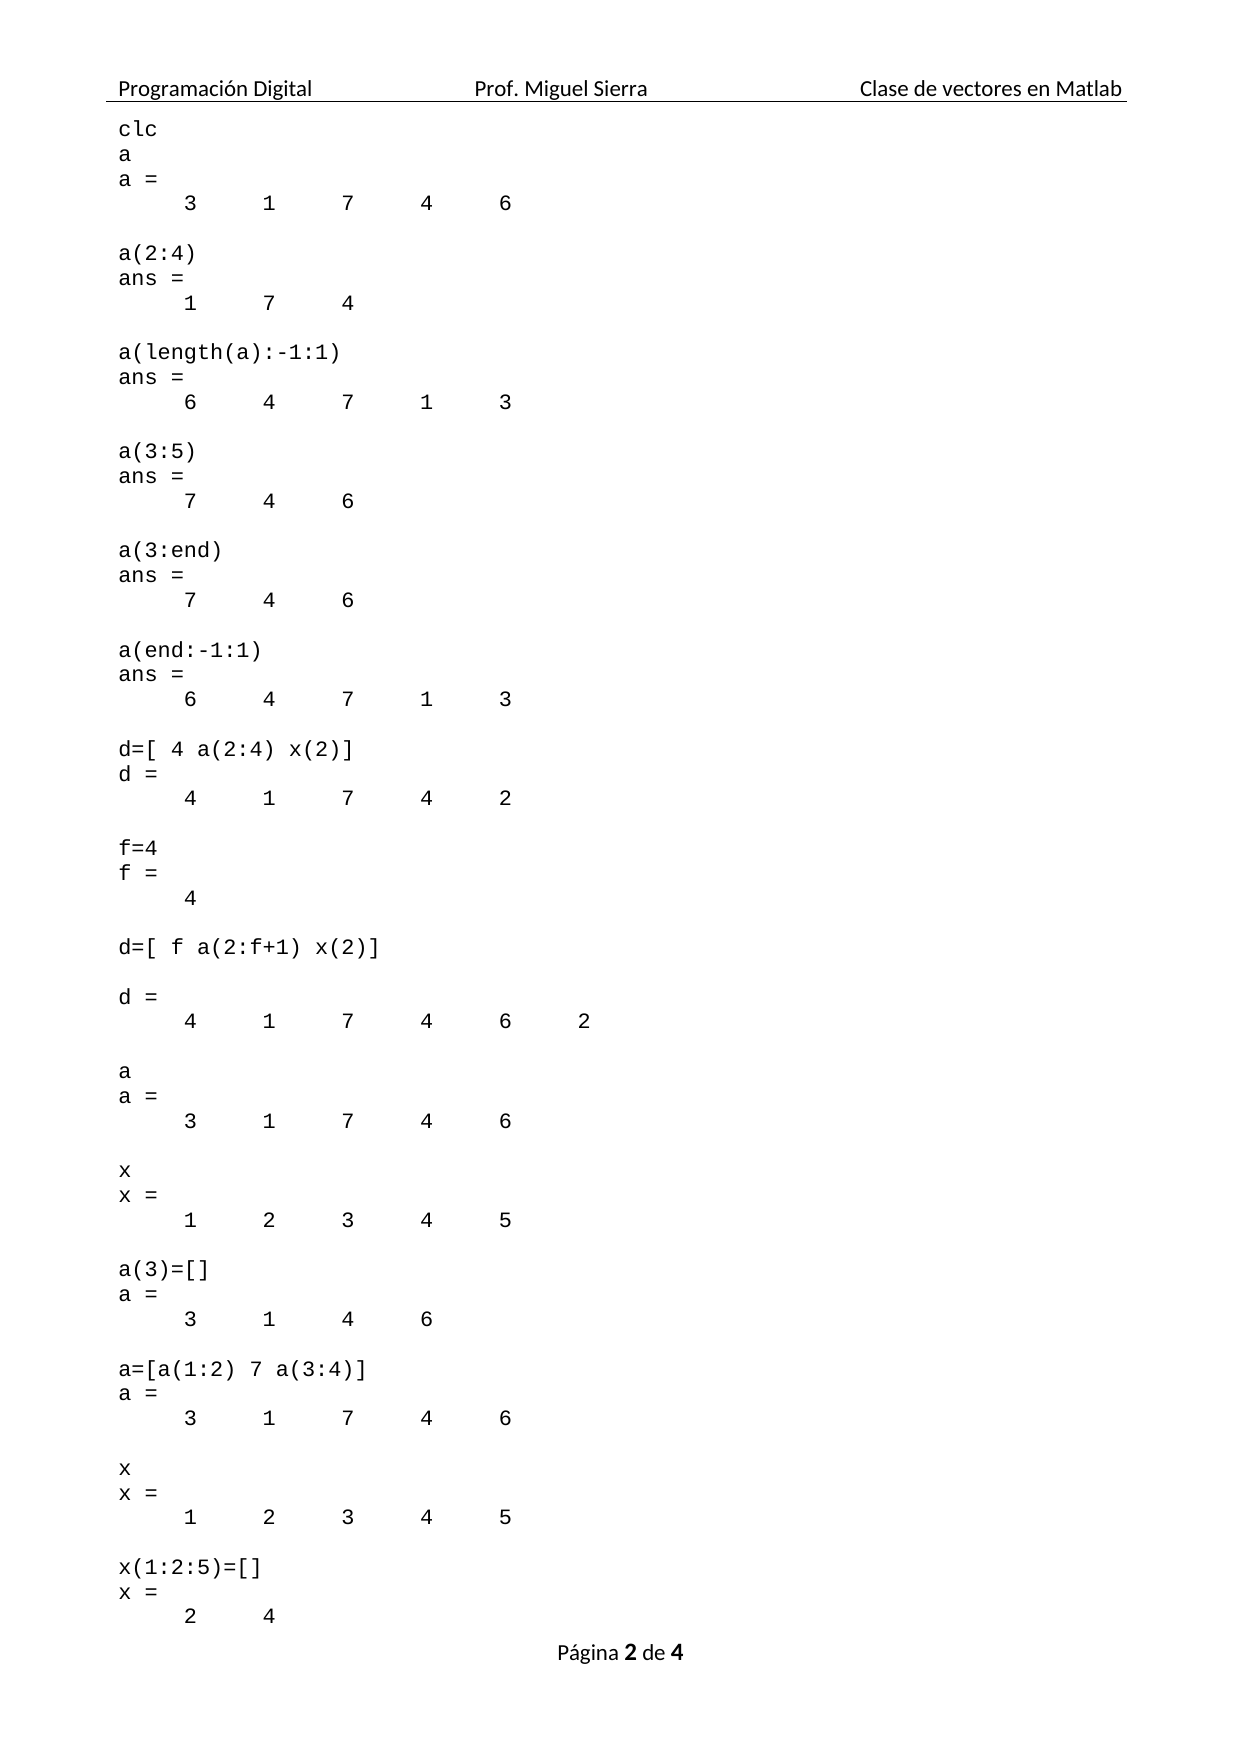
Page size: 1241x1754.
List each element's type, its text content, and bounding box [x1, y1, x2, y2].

text x [118, 1159, 1122, 1184]
text 4 [118, 887, 1122, 911]
text a(3:end) [118, 539, 1122, 564]
text d=[ f a(2:f+1) x(2)] [118, 936, 1122, 961]
text a=[a(1:2) 7 a(3:4)] [118, 1358, 1122, 1382]
text 3 1 7 4 6 [118, 1407, 1122, 1432]
text f = [118, 862, 1122, 887]
text 6 4 7 1 3 [118, 688, 1122, 713]
text ans = [118, 366, 1122, 391]
text 1 2 3 4 5 [118, 1209, 1122, 1234]
text a [118, 143, 1122, 168]
text 6 4 7 1 3 [118, 391, 1122, 416]
text 3 1 7 4 6 [118, 1110, 1122, 1134]
text a = [118, 1382, 1122, 1407]
text x = [118, 1581, 1122, 1606]
text clc [118, 118, 1122, 143]
text 4 1 7 4 6 2 [118, 1011, 1122, 1035]
text a(end:-1:1) [118, 639, 1122, 663]
text a [118, 1060, 1122, 1085]
text 7 4 6 [118, 589, 1122, 614]
text a(3:5) [118, 440, 1122, 465]
text 1 7 4 [118, 292, 1122, 316]
text x = [118, 1184, 1122, 1209]
text d=[ 4 a(2:4) x(2)] [118, 738, 1122, 763]
text x [118, 1457, 1122, 1482]
text 3 1 7 4 6 [118, 192, 1122, 217]
text d = [118, 763, 1122, 787]
text 2 4 [118, 1606, 1122, 1630]
text a(2:4) [118, 242, 1122, 267]
text 7 4 6 [118, 490, 1122, 515]
text ans = [118, 663, 1122, 688]
text d = [118, 986, 1122, 1011]
text 3 1 4 6 [118, 1308, 1122, 1333]
text ans = [118, 267, 1122, 292]
text x = [118, 1482, 1122, 1506]
text a = [118, 168, 1122, 192]
text a(3)=[] [118, 1258, 1122, 1283]
text a = [118, 1085, 1122, 1110]
text a(length(a):-1:1) [118, 341, 1122, 366]
text x(1:2:5)=[] [118, 1556, 1122, 1581]
text a = [118, 1283, 1122, 1308]
text ans = [118, 564, 1122, 589]
text 1 2 3 4 5 [118, 1506, 1122, 1531]
text f=4 [118, 837, 1122, 862]
text 4 1 7 4 2 [118, 787, 1122, 812]
text ans = [118, 465, 1122, 490]
